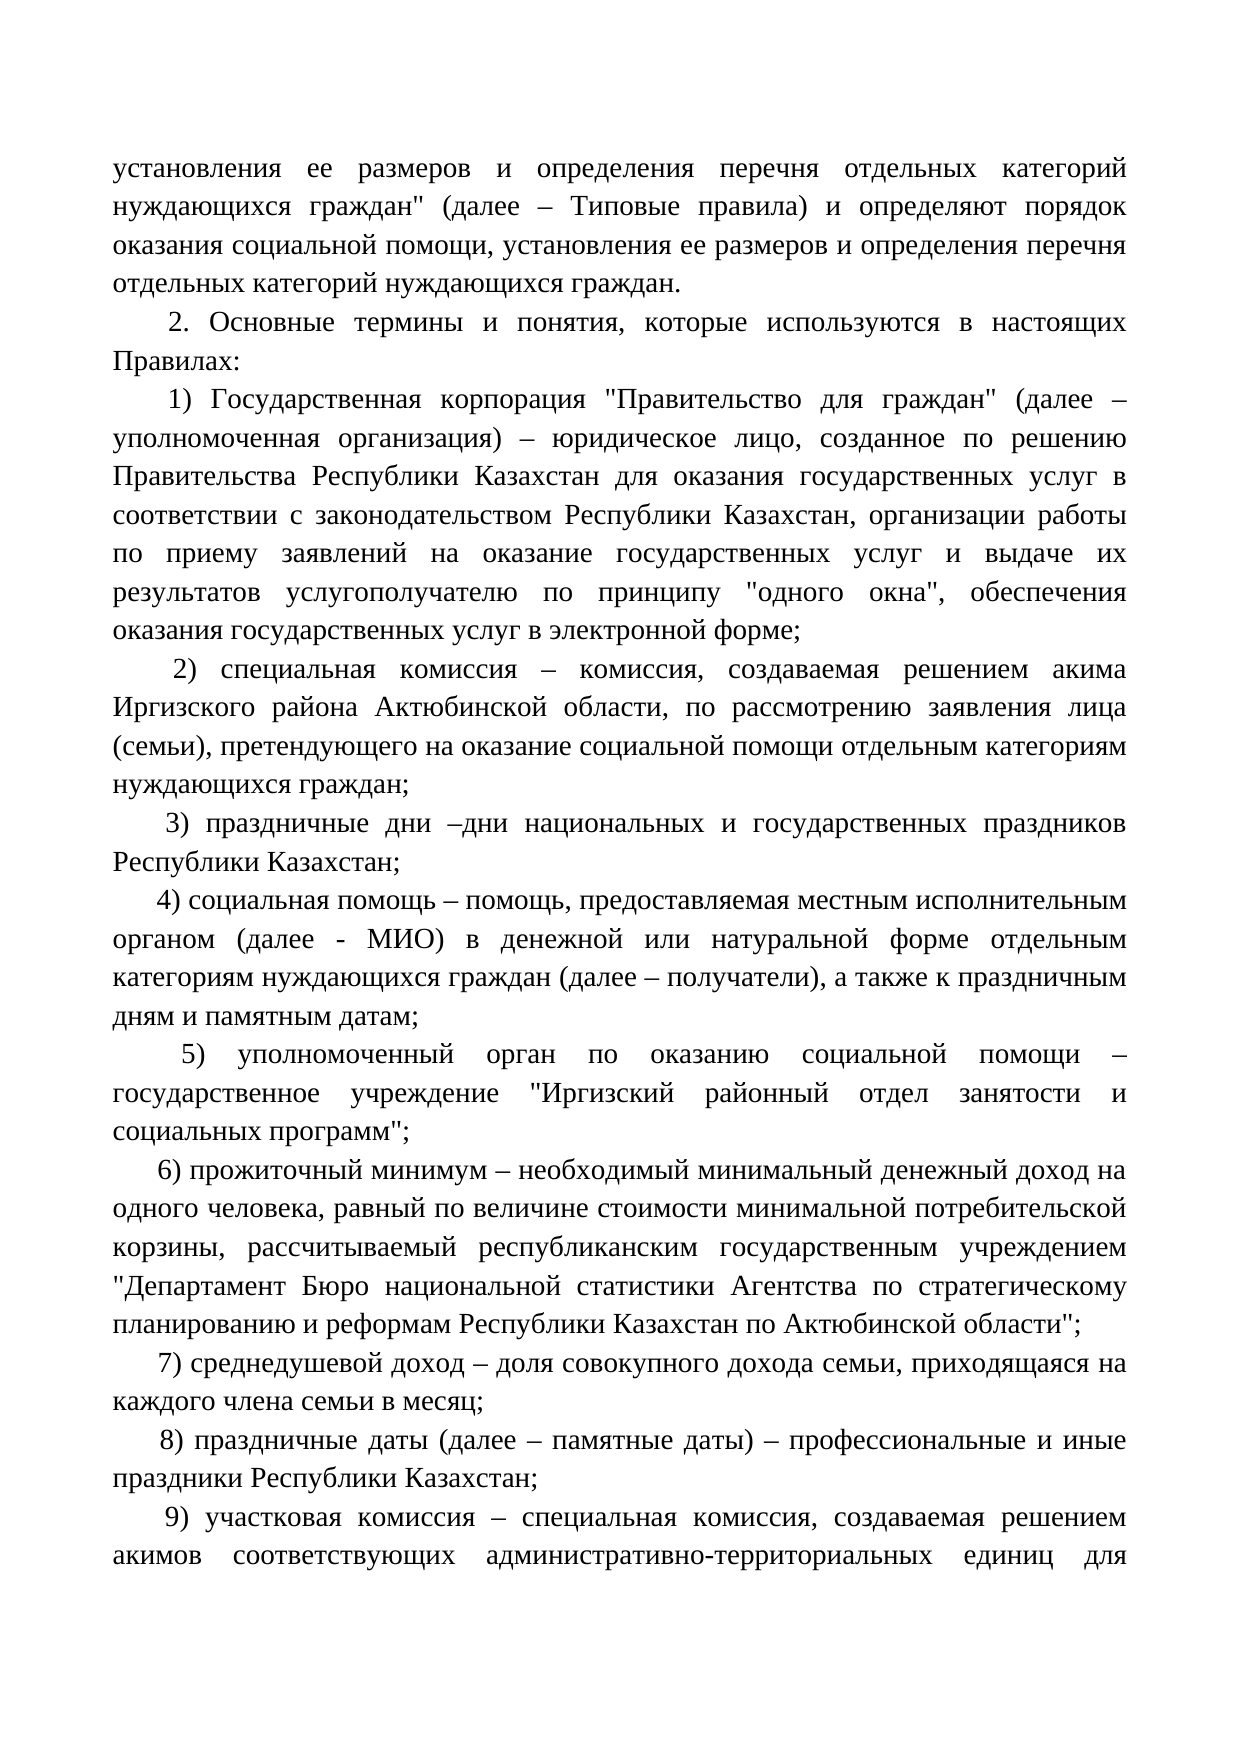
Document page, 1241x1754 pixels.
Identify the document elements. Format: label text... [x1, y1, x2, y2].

text 2. Основные термины и понятия, которые используются в настоящих Правилах: [112, 304, 1128, 376]
text 6) прожиточный минимум – необходимый минимальный денежный доход на одного человека, равный по величине стоимости минимальной потребительской корзины, рассчитываемый республиканским государственным учреждением "Департамент Бюро национальной статистики Агентства по стратегическому планированию и реформам Республики Казахстан по Актюбинской области"; [112, 1152, 1128, 1340]
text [112, 150, 1128, 299]
text 8) праздничные даты (далее – памятные даты) – профессиональные и иные праздники Республики Казахстан; [112, 1422, 1128, 1494]
text 7) среднедушевой доход – доля совокупного дохода семьи, приходящаяся на каждого члена семьи в месяц; [112, 1345, 1128, 1417]
text 4) социальная помощь – помощь, предоставляемая местным исполнительным органом (далее - МИО) в денежной или натуральной форме отдельным категориям нуждающихся граждан (далее – получатели), а также к праздничным дням и памятным датам; [112, 882, 1128, 1031]
text 5) уполномоченный орган по оказанию социальной помощи – государственное учреждение "Иргизский районный отдел занятости и социальных программ"; [112, 1036, 1128, 1147]
text 2) специальная комиссия – комиссия, создаваемая решением акима Иргизского района Актюбинской области, по рассмотрению заявления лица (семьи), претендующего на оказание социальной помощи отдельным категориям нуждающихся граждан; [112, 651, 1128, 800]
text 3) праздничные дни –дни национальных и государственных праздников Республики Казахстан; [112, 805, 1128, 877]
text 1) Государственная корпорация "Правительство для граждан" (далее – уполномоченная организация) – юридическое лицо, созданное по решению Правительства Республики Казахстан для оказания государственных услуг в соответствии с законодательством Республики Казахстан, организации работы по приему заявлений на оказание государственных услуг и выдаче их результатов услугополучателю по принципу "одного окна", обеспечения оказания государственных услуг в электронной форме; [112, 381, 1128, 646]
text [112, 1499, 1128, 1571]
